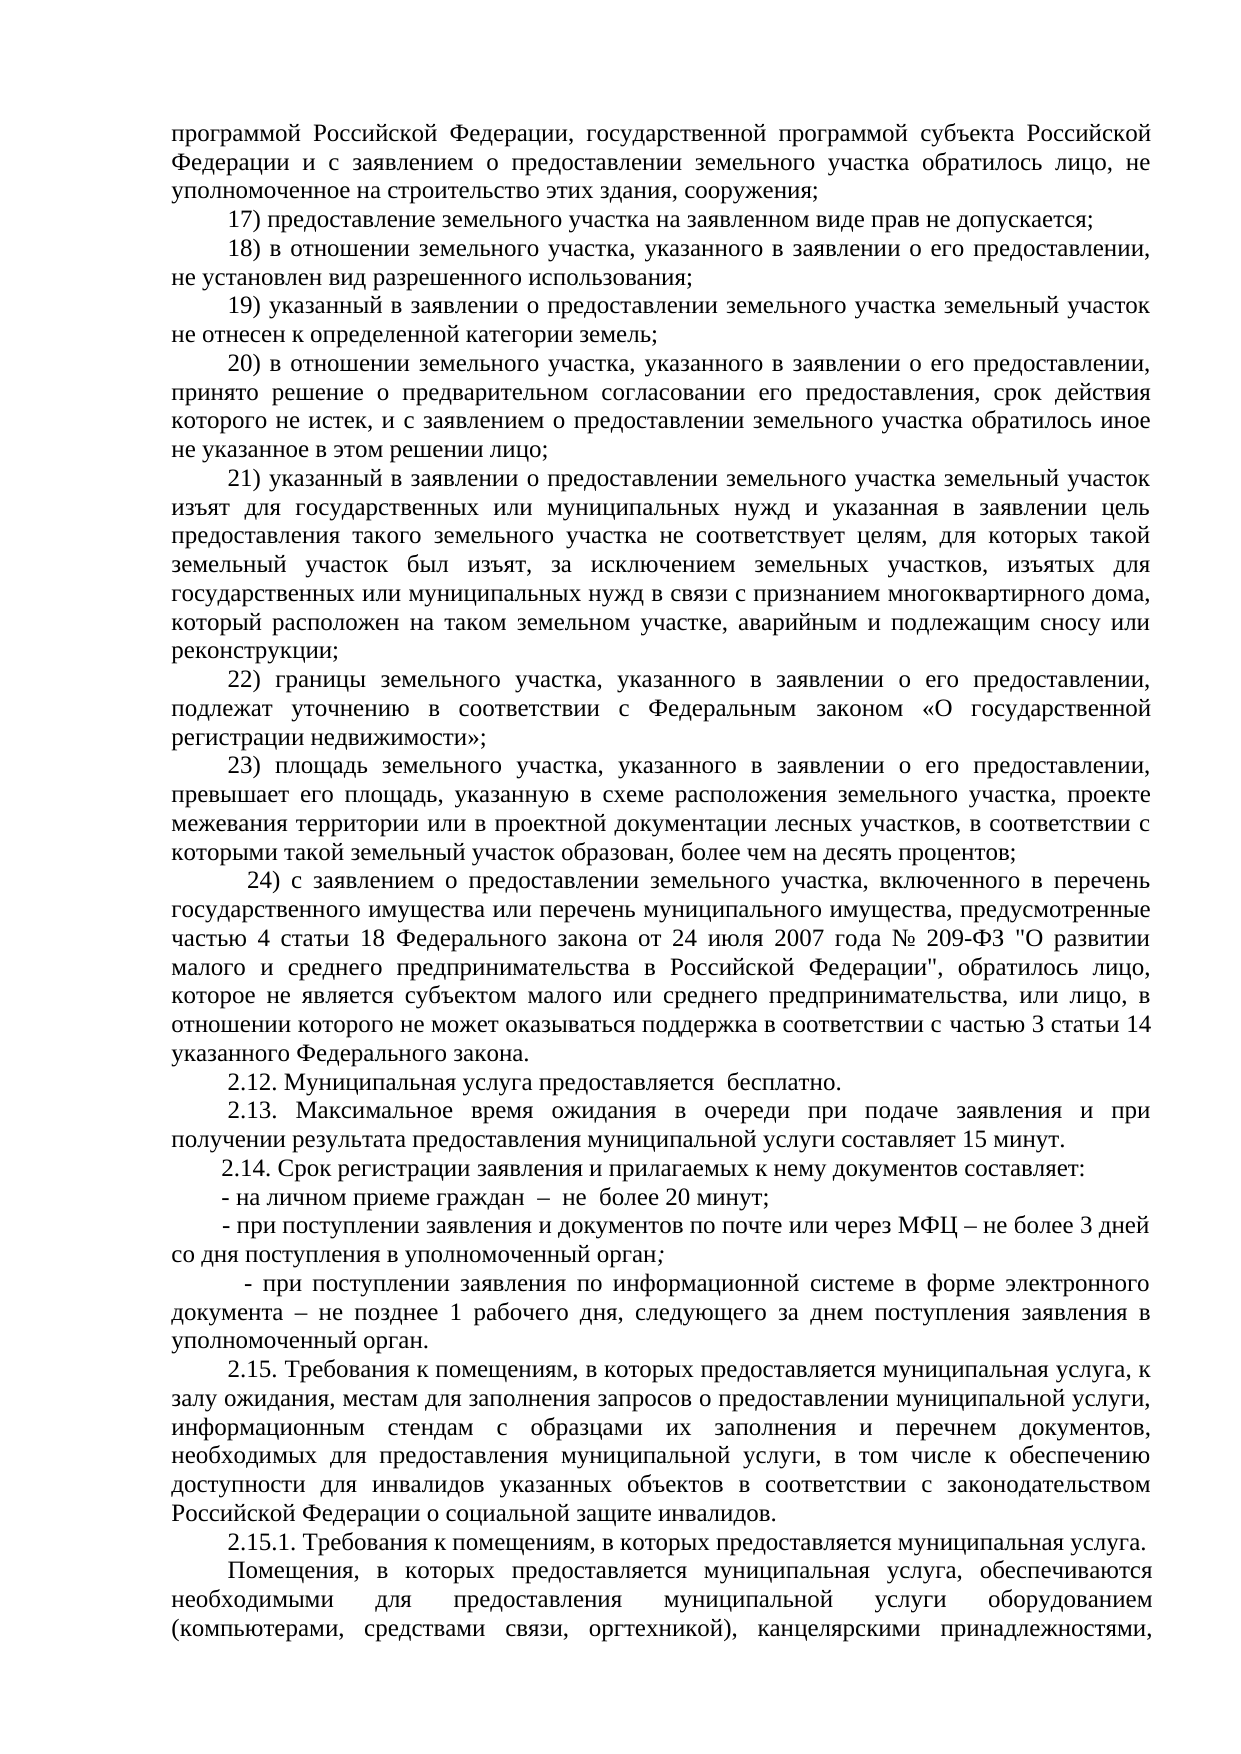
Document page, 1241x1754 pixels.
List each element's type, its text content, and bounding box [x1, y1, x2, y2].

text 21) указанный в заявлении о предоставлении земельного участка земельный участок изъят для государственных или муниципальных нужд и указанная в заявлении цель предоставления такого земельного участка не соответствует целям, для которых такой земельный участок был изъят, за исключением земельных участков, изъятых для государственных или муниципальных нужд в связи с признанием многоквартирного дома, который расположен на таком земельном участке, аварийным и подлежащим сносу или реконструкции; [171, 463, 1152, 664]
text 23) площадь земельного участка, указанного в заявлении о его предоставлении, превышает его площадь, указанную в схеме расположения земельного участка, проекте межевания территории или в проектной документации лесных участков, в соответствии с которыми такой земельный участок образован, более чем на десять процентов; [171, 751, 1152, 866]
text 17) предоставление земельного участка на заявленном виде прав не допускается; [171, 204, 1152, 233]
text 2.15.1. Требования к помещениям, в которых предоставляется муниципальная услуга. [171, 1527, 1153, 1556]
text 22) границы земельного участка, указанного в заявлении о его предоставлении, подлежат уточнению в соответствии с Федеральным законом «О государственной регистрации недвижимости»; [171, 664, 1152, 751]
text 2.13. Максимальное время ожидания в очереди при подаче заявления и при получении результата предоставления муниципальной услуги составляет 15 минут. [171, 1096, 1152, 1153]
text 2.12. Муниципальная услуга предоставляется бесплатно. [171, 1067, 1152, 1096]
text 18) в отношении земельного участка, указанного в заявлении о его предоставлении, не установлен вид разрешенного использования; [171, 233, 1152, 291]
text 2.14. Срок регистрации заявления и прилагаемых к нему документов составляет: [171, 1153, 1152, 1182]
text 20) в отношении земельного участка, указанного в заявлении о его предоставлении, принято решение о предварительном согласовании его предоставления, срок действия которого не истек, и с заявлением о предоставлении земельного участка обратилось иное не указанное в этом решении лицо; [171, 348, 1152, 463]
text - на личном приеме граждан – не более 20 минут; [171, 1182, 1152, 1211]
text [171, 1556, 1153, 1642]
text 19) указанный в заявлении о предоставлении земельного участка земельный участок не отнесен к определенной категории земель; [171, 291, 1152, 348]
text 24) с заявлением о предоставлении земельного участка, включенного в перечень государственного имущества или перечень муниципального имущества, предусмотренные частью 4 статьи 18 Федерального закона от 24 июля 2007 года № 209-ФЗ "О развитии малого и среднего предпринимательства в Российской Федерации", обратилось лицо, которое не является субъектом малого или среднего предпринимательства, или лицо, в отношении которого не может оказываться поддержка в соответствии с частью 3 статьи 14 указанного Федерального закона. [171, 866, 1152, 1067]
text 2.15. Требования к помещениям, в которых предоставляется муниципальная услуга, к залу ожидания, местам для заполнения запросов о предоставлении муниципальной услуги, информационным стендам с образцами их заполнения и перечнем документов, необходимых для предоставления муниципальной услуги, в том числе к обеспечению доступности для инвалидов указанных объектов в соответствии с законодательством Российской Федерации о социальной защите инвалидов. [171, 1354, 1152, 1527]
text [171, 118, 1152, 204]
text - при поступлении заявления по информационной системе в форме электронного документа – не позднее 1 рабочего дня, следующего за днем поступления заявления в уполномоченный орган. [171, 1268, 1152, 1354]
text - при поступлении заявления и документов по почте или через МФЦ – не более 3 дней со дня поступления в уполномоченный орган; [171, 1211, 1152, 1268]
